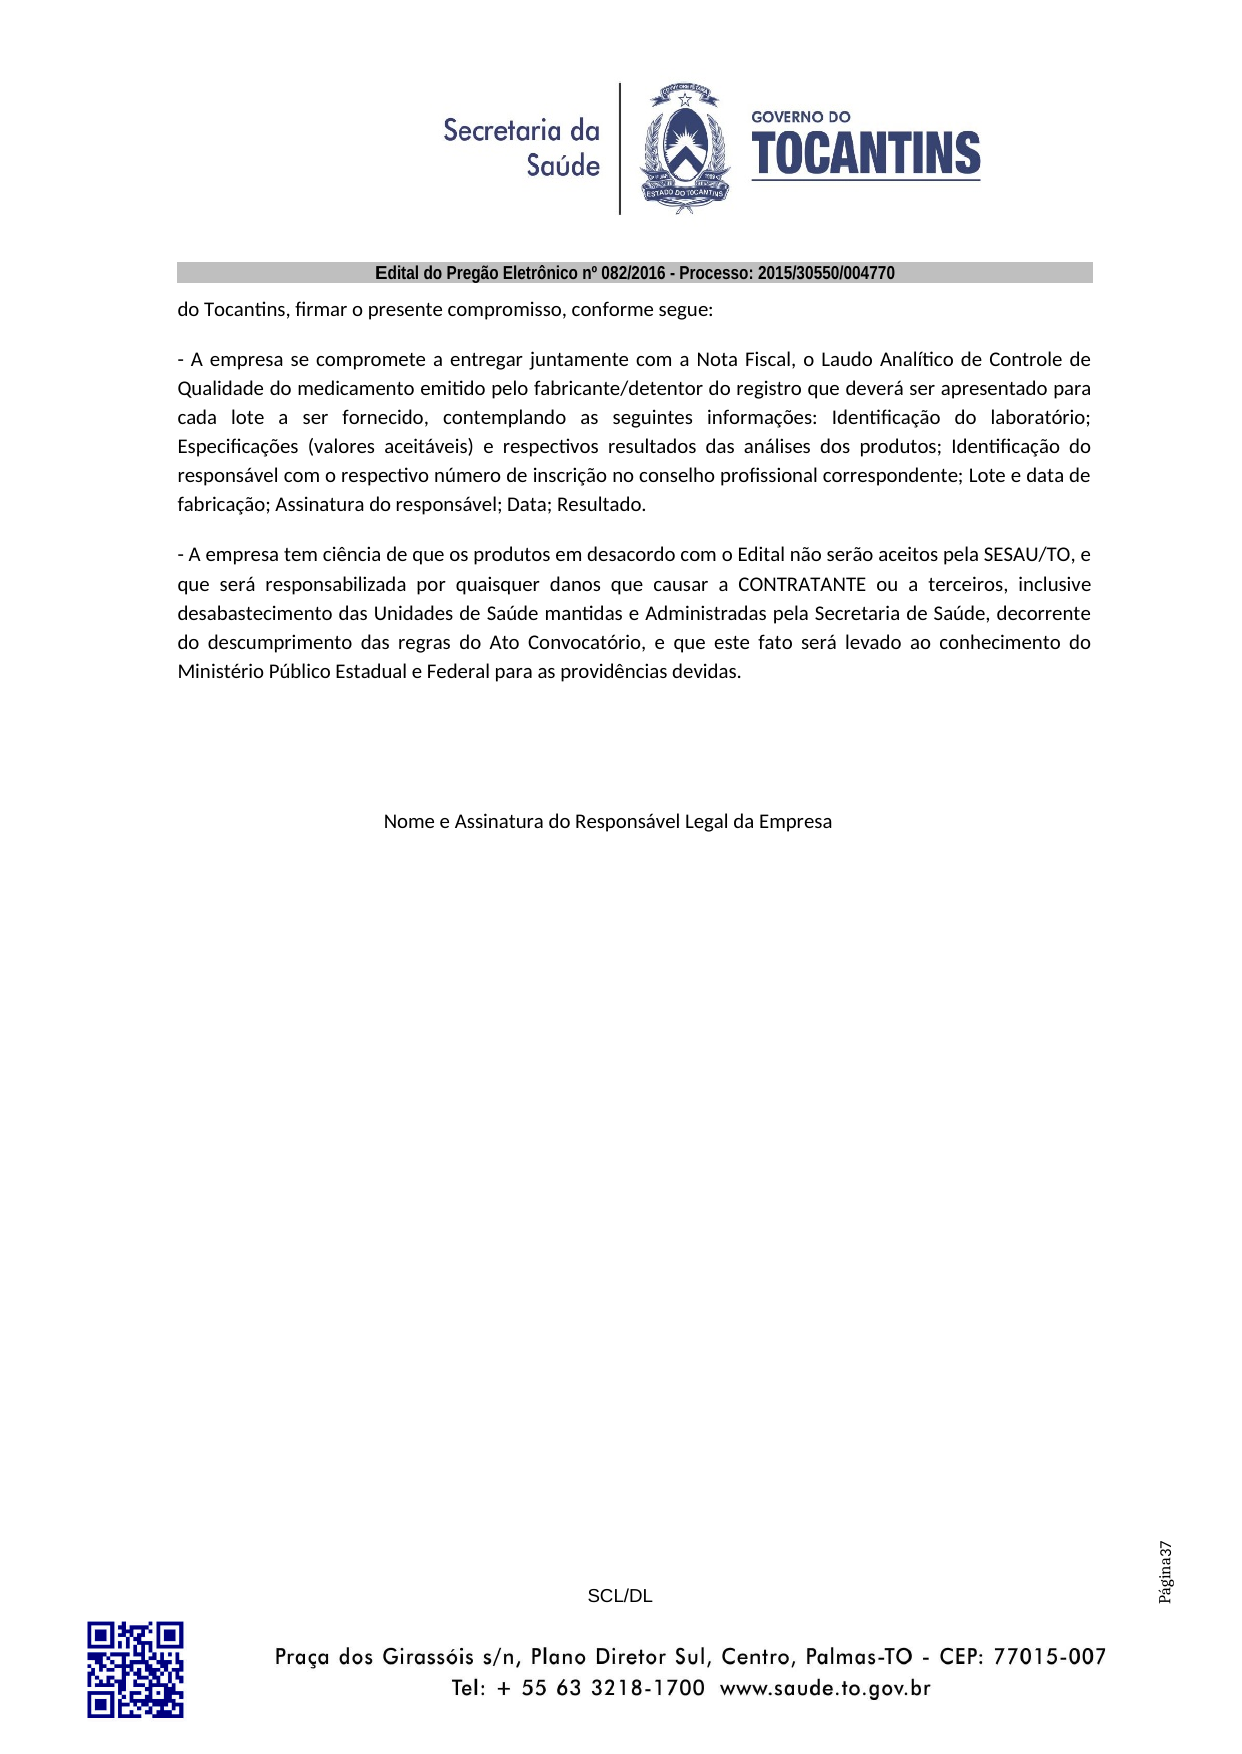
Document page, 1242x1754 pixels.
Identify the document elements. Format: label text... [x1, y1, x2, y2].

picture [83, 1617, 1105, 1722]
text - A empresa se compromete a entregar juntamente com a Nota Fiscal, o Laudo Analítico de Controle de Qualidade do medicamento emitido pelo fabricante/detentor do registro que deverá ser apresentado para cada lote a ser fornecido, contemplando as seguintes informações: Identificação do laboratório; Especificações (valores aceitáveis) e respectivos resultados das análises dos produtos; Identificação do responsável com o respectivo número de inscrição no conselho profissional correspondente; Lote e data de fabricação; Assinatura do responsável; Data; Resultado. [177, 346, 1093, 517]
text Nome e Assinatura do Responsável Legal da Empresa [177, 808, 1039, 834]
picture [0, 0, 1242, 230]
text - A empresa tem ciência de que os produtos em desacordo com o Edital não serão aceitos pela SESAU/TO, e que será responsabilizada por quaisquer danos que causar a CONTRATANTE ou a terceiros, inclusive desabastecimento das Unidades de Saúde mantidas e Administradas pela Secretaria de Saúde, decorrente do descumprimento das regras do Ato Convocatório, e que este fato será levado ao conhecimento do Ministério Público Estadual e Federal para as providências devidas. [177, 542, 1093, 684]
